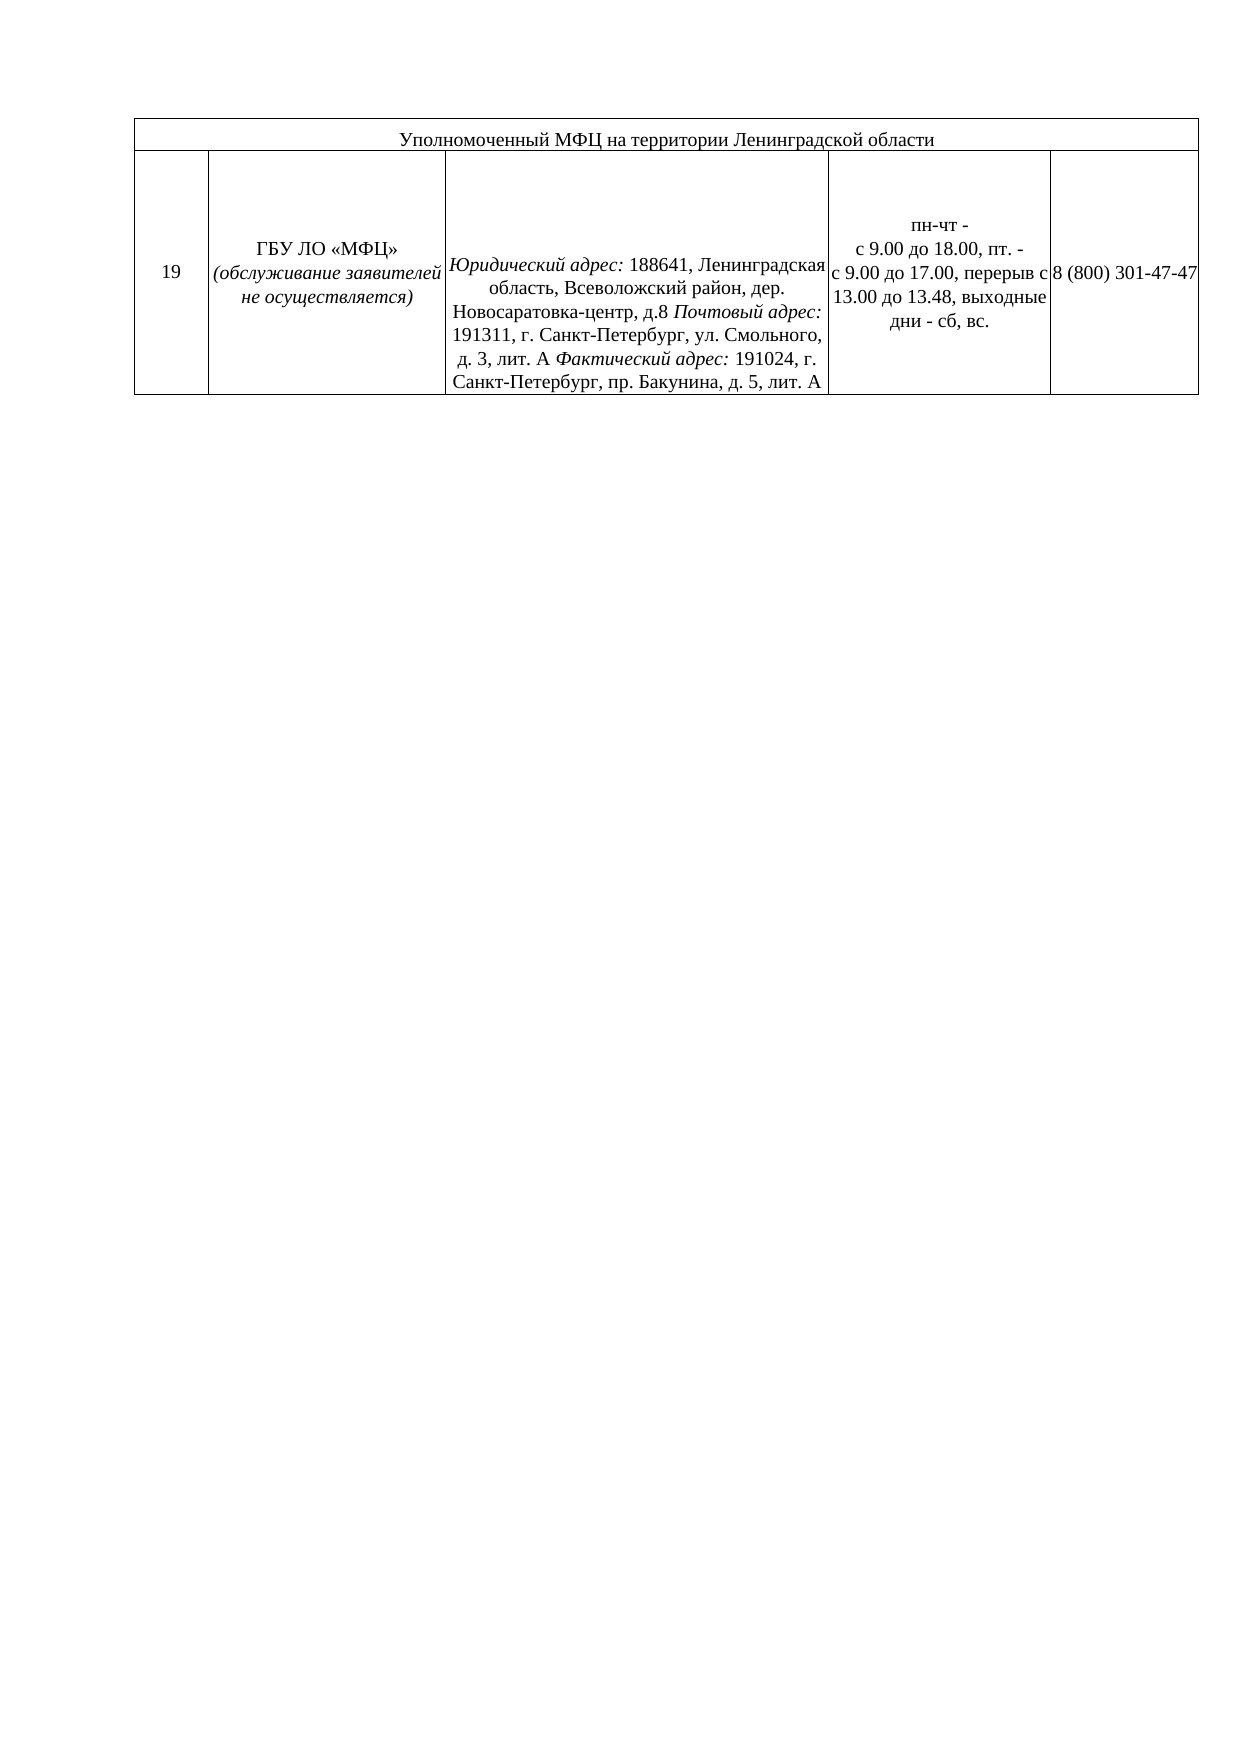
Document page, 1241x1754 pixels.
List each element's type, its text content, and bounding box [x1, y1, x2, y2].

table_cell ГБУ ЛО «МФЦ» (обслуживание заявителей не осуществляется) [209, 151, 445, 394]
table_cell 8 (800) 301-47-47 [1051, 151, 1198, 394]
table_cell пн-чт - с 9.00 до 18.00, пт. - с 9.00 до 17.00, перерыв с 13.00 до 13.48, выходные дни - сб, вс. [829, 151, 1050, 394]
table_cell 19 [135, 151, 208, 394]
table_cell Уполномоченный МФЦ на территории Ленинградской области [135, 119, 1198, 150]
table_cell Юридический адрес: 188641, Ленинградская область, Всеволожский район, дер. Новосаратовка-центр, д.8 Почтовый адрес: . Санкт-Петербург, ул. Смольного, д. 3, лит. А Фактический адрес: . Санкт-Петербург, пр. Бакунина, д. 5, лит. А [446, 151, 828, 394]
